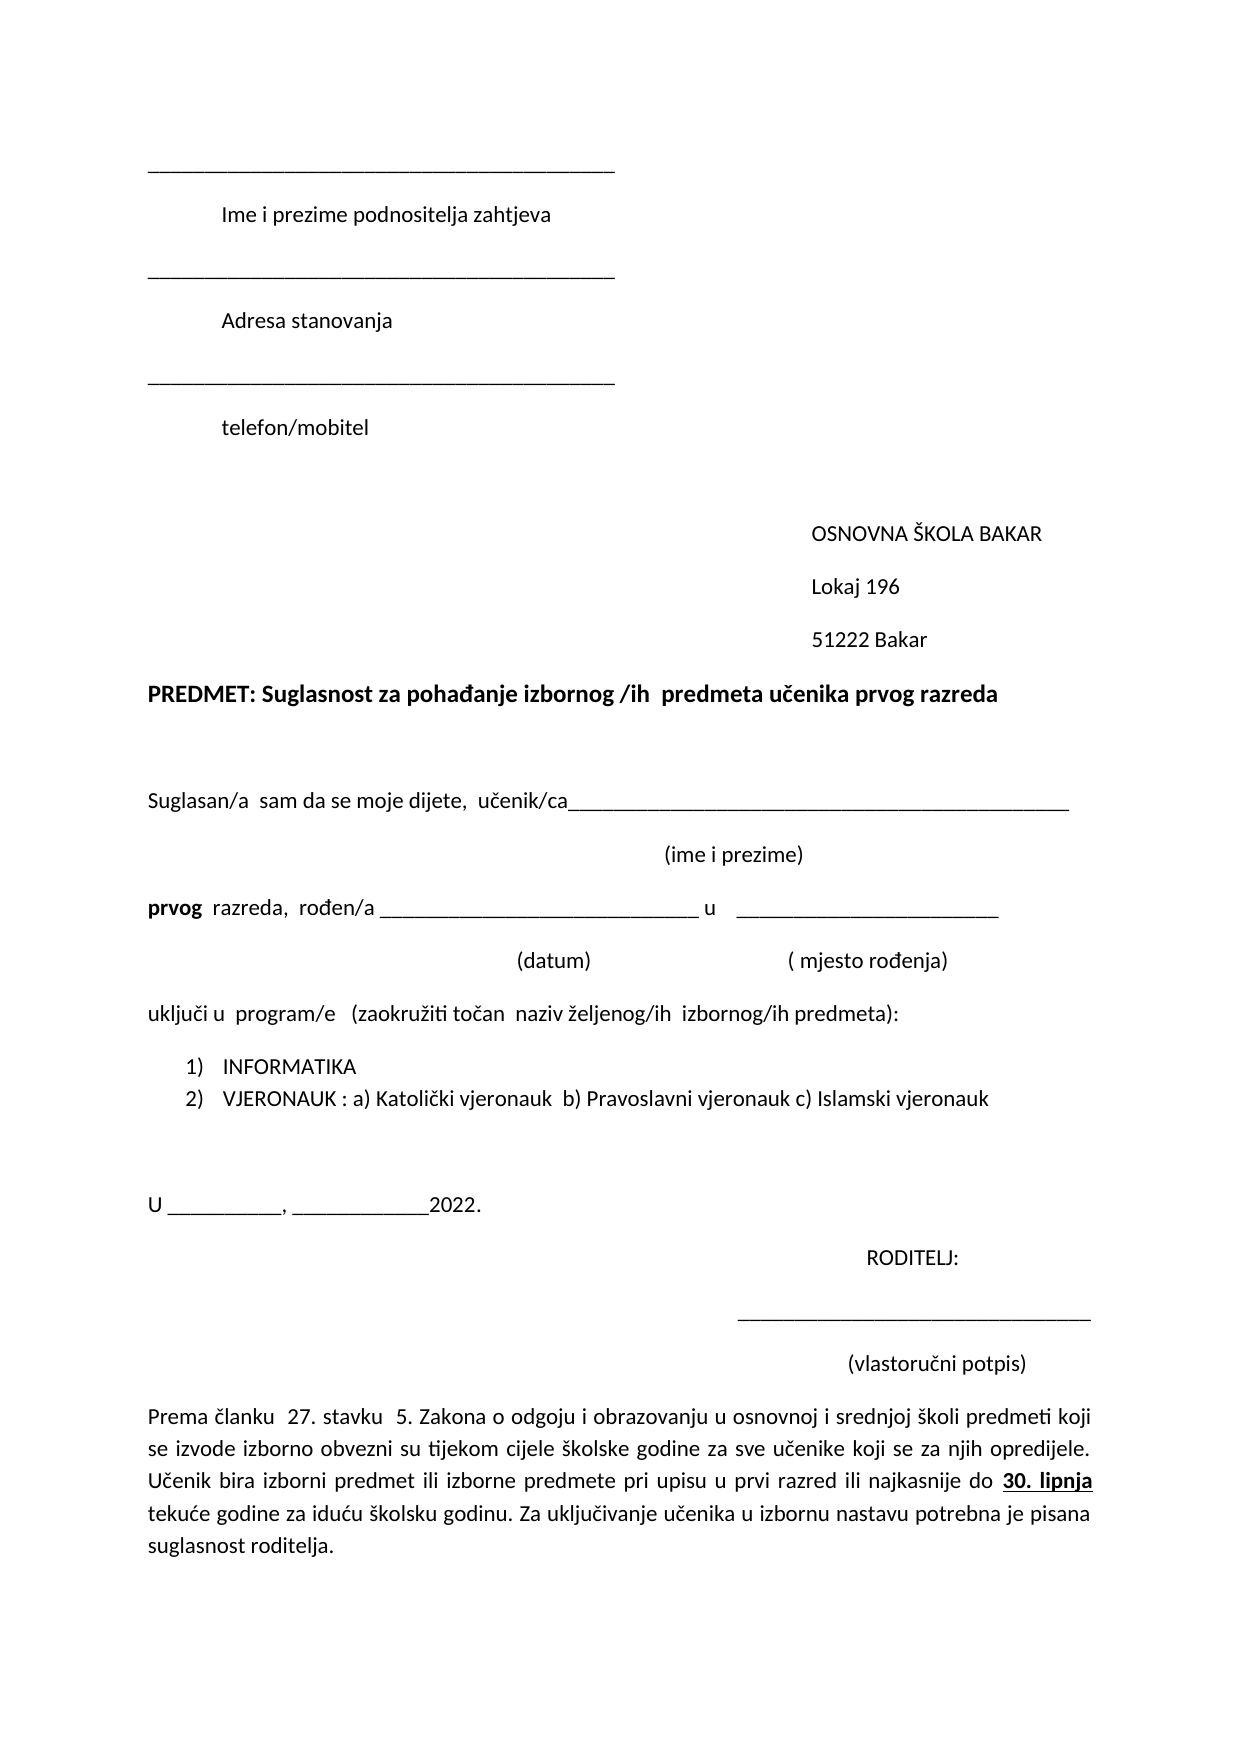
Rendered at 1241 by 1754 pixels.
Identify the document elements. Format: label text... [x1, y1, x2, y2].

text uključi u program/e (zaokružiti točan naziv željenog/ih izbornog/ih predmeta): [148, 999, 1093, 1027]
text prvog razreda, rođen/a ____________________________ u _______________________ [148, 893, 1093, 921]
text Ime i prezime podnositelja zahtjeva [148, 201, 1093, 229]
text telefon/mobitel [148, 413, 1093, 441]
text 51222 Bakar [148, 625, 1093, 653]
text _________________________________________ [148, 148, 1093, 176]
text Prema članku 27. stavku 5. Zakona o odgoju i obrazovanju u osnovnoj i srednjoj školi predmeti koji se izvode izborno obvezni su tijekom cijele školske godine za sve učenike koji se za njih opredijele. Učenik bira izborni predmet ili izborne predmete pri upisu u prvi razred ili najkasnije do 30. lipnja tekuće godine za iduću školsku godinu. Za uključivanje učenika u izbornu nastavu potrebna je pisana suglasnost roditelja. [148, 1402, 1093, 1559]
text (ime i prezime) [148, 840, 1093, 868]
text Lokaj 196 [148, 572, 1093, 600]
text OSNOVNA ŠKOLA BAKAR [148, 519, 1093, 547]
text U __________, ____________2022. [148, 1190, 1093, 1218]
text RODITELJ: [148, 1243, 1093, 1271]
list INFORMATIKA [185, 1052, 1093, 1080]
text _________________________________________ [148, 254, 1093, 282]
text PREDMET: Suglasnost za pohađanje izbornog /ih predmeta učenika prvog razreda [148, 678, 1093, 708]
text (vlastoručni potpis) [148, 1349, 1093, 1377]
text _______________________________ [148, 1296, 1093, 1324]
text Suglasan/a sam da se moje dijete, učenik/ca____________________________________________ [148, 787, 1093, 815]
text Adresa stanovanja [148, 307, 1093, 335]
text _________________________________________ [148, 360, 1093, 388]
text (datum) ( mjesto rođenja) [148, 946, 1093, 974]
list VJERONAUK : a) Katolički vjeronauk b) Pravoslavni vjeronauk c) Islamski vjeronauk [185, 1084, 1093, 1112]
